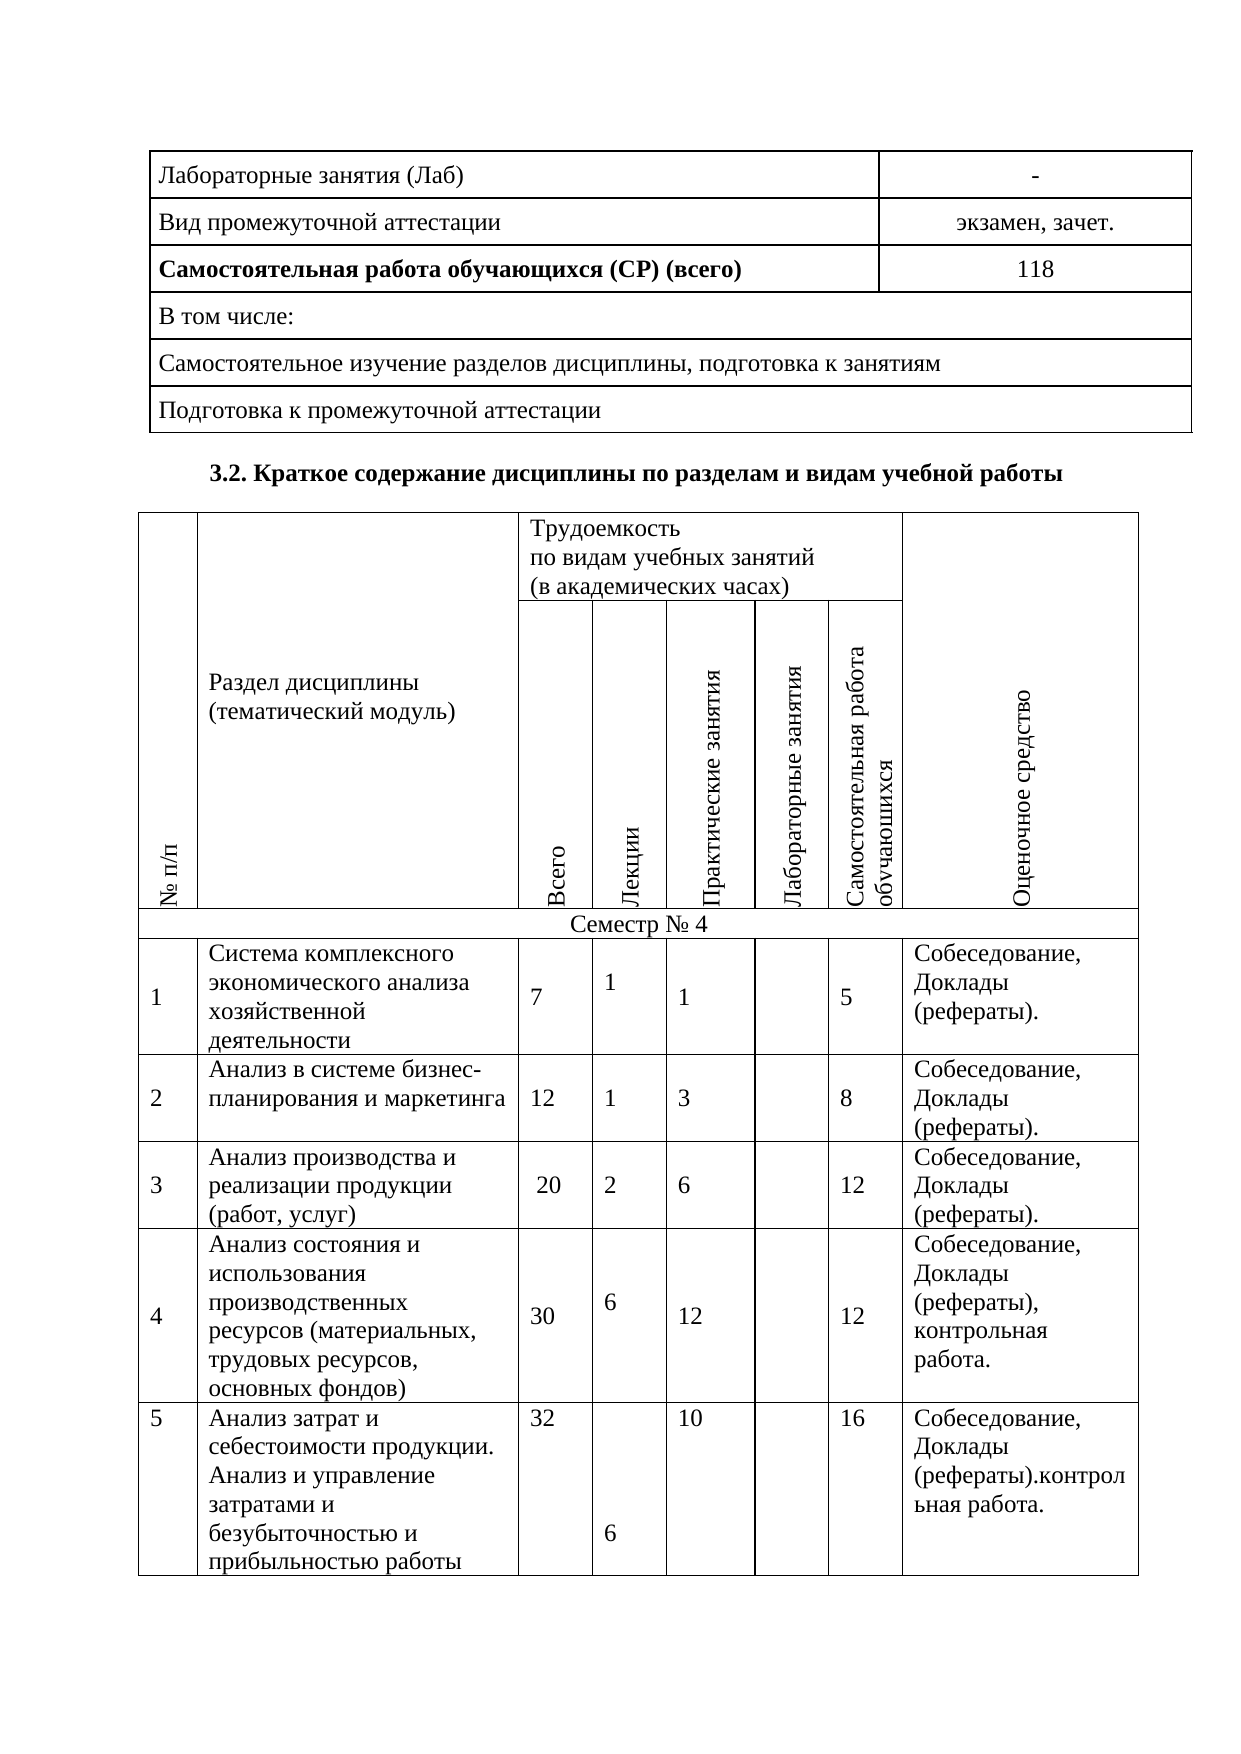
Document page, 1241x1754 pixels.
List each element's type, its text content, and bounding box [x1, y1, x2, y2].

text 3.2. Краткое содержание дисциплины по разделам и видам учебной работы [150, 458, 1090, 487]
table_cell Самостоятельная работа обучающихся [829, 601, 902, 908]
table_cell Система комплексного экономического анализа хозяйственной деятельности [198, 939, 518, 1053]
table_cell 5 [829, 939, 902, 1053]
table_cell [198, 1403, 518, 1575]
table_cell 10 [667, 1403, 754, 1575]
table_cell [756, 1055, 828, 1141]
table_cell экзамен, зачет. [880, 199, 1191, 244]
table_cell 7 [519, 939, 592, 1053]
table_cell 6 [593, 1229, 666, 1402]
table_header Оценочное средство [903, 513, 1138, 908]
table_cell Самостоятельная работа обучающихся (СР) (всего) [151, 246, 878, 291]
table_cell Анализ состояния и использования производственных ресурсов (материальных, трудовых ресурсов, основных фондов) [198, 1229, 518, 1402]
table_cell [903, 1403, 1138, 1575]
table_cell Практические занятия [667, 601, 754, 908]
table_cell Подготовка к промежуточной аттестации [151, 387, 1191, 432]
table_cell Лабораторные занятия [756, 601, 828, 908]
table_cell Собеседование, Доклады (рефераты). [903, 1055, 1138, 1141]
table_cell 1 [593, 1055, 666, 1141]
table_cell 3 [139, 1142, 197, 1228]
table_cell Всего [519, 601, 592, 908]
table_cell 5 [139, 1403, 197, 1575]
table_cell Собеседование, Доклады (рефераты), контрольная работа. [903, 1229, 1138, 1402]
table_header Трудоемкость по видам учебных занятий (в академических часах) [519, 513, 902, 599]
table_cell Собеседование, Доклады (рефераты). [903, 939, 1138, 1053]
table_cell Семестр № 4 [139, 909, 1138, 937]
table_cell [756, 1229, 828, 1402]
table_cell 12 [519, 1055, 592, 1141]
table_header № п/п [139, 513, 197, 908]
table_cell Лабораторные занятия (Лаб) [151, 152, 878, 197]
table_cell 1 [593, 939, 666, 1053]
table_cell Собеседование, Доклады (рефераты). [903, 1142, 1138, 1228]
table_cell Анализ в системе бизнес-планирования и маркетинга [198, 1055, 518, 1141]
table_cell 30 [519, 1229, 592, 1402]
table_cell В том числе: [151, 293, 1191, 338]
table_header Раздел дисциплины (тематический модуль) [198, 513, 518, 908]
table_cell Вид промежуточной аттестации [151, 199, 878, 244]
table_cell 12 [829, 1142, 902, 1228]
table_cell Лекции [593, 601, 666, 908]
table_cell 2 [593, 1142, 666, 1228]
table_cell Анализ производства и реализации продукции (работ, услуг) [198, 1142, 518, 1228]
table_cell 6 [667, 1142, 754, 1228]
table_cell 20 [519, 1142, 592, 1228]
table_cell Самостоятельное изучение разделов дисциплины, подготовка к занятиям [151, 340, 1191, 385]
table_cell 12 [829, 1229, 902, 1402]
table_cell 8 [829, 1055, 902, 1141]
table_cell [756, 939, 828, 1053]
table_cell 4 [139, 1229, 197, 1402]
table_cell - [880, 152, 1191, 197]
table_cell 16 [829, 1403, 902, 1575]
table_cell 6 [593, 1403, 666, 1575]
table_cell 2 [139, 1055, 197, 1141]
table_cell 118 [880, 246, 1191, 291]
table_cell 32 [519, 1403, 592, 1575]
table_cell 12 [667, 1229, 754, 1402]
table_cell [756, 1403, 828, 1575]
table_cell 1 [139, 939, 197, 1053]
table_cell 3 [667, 1055, 754, 1141]
table_cell 1 [667, 939, 754, 1053]
table_cell [756, 1142, 828, 1228]
